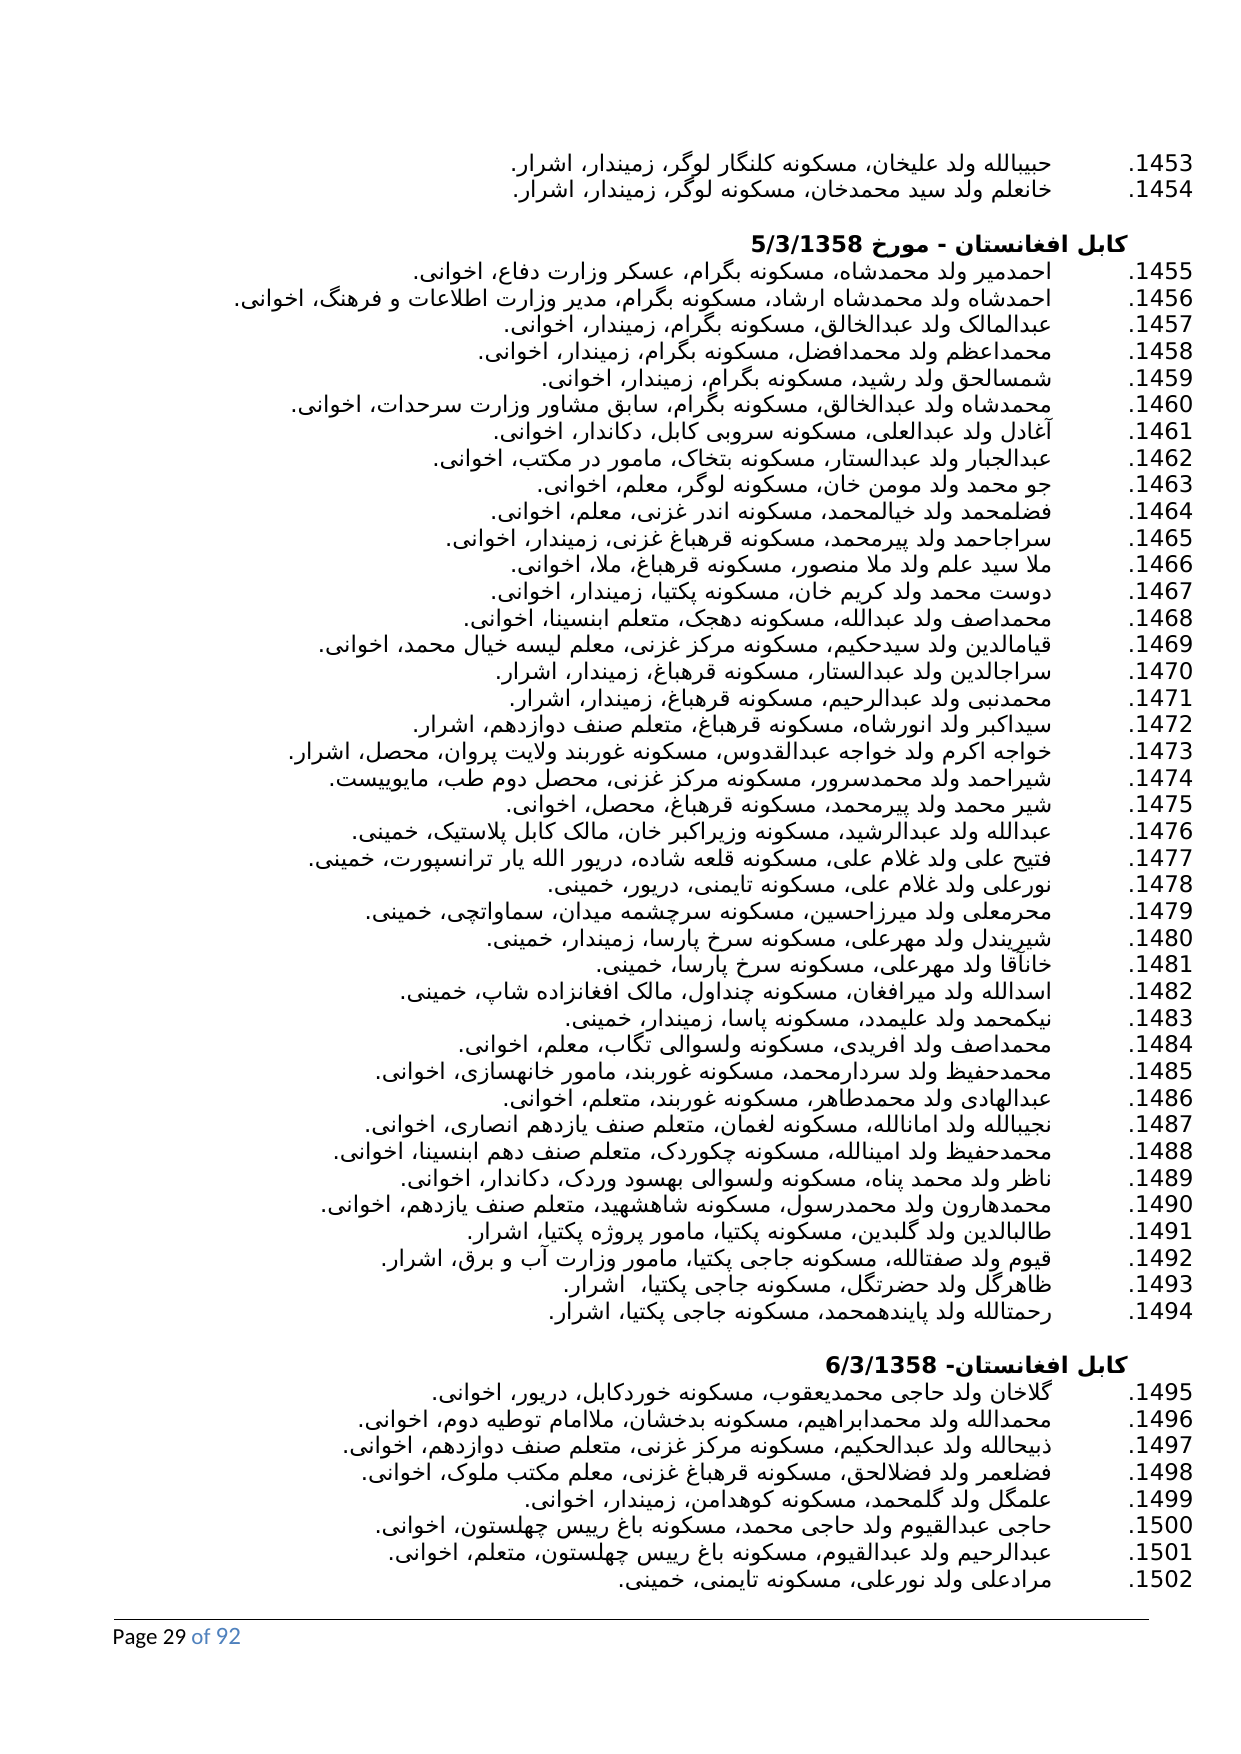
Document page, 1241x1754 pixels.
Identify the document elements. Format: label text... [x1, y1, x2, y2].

list خانآقا ولد مهرعلی، مسکونه سرخ پارسا، خمینی. [112, 951, 1128, 978]
list رحمتالله ولد پایندهمحمد، مسکونه جاجی پکتیا، اشرار. [112, 1298, 1128, 1325]
list شیراحمد ولد محمدسرور، مسکونه مرکز غزنی، محصل دوم طب، مایوییست. [112, 765, 1128, 791]
list نجیبالله ولد امانالله، مسکونه لغمان، متعلم صنف یازدهم انصاری، اخوانی. [112, 1111, 1128, 1138]
list عبدالرحیم ولد عبدالقیوم، مسکونه باغ رییس چهلستون، متعلم، اخوانی. [112, 1539, 1128, 1566]
list حبیبالله ولد علیخان، مسکونه کلنگار لوگر، زمیندار، اشرار. [112, 150, 1128, 177]
list محمداعظم ولد محمدافضل، مسکونه بگرام، زمیندار، اخوانی. [112, 338, 1128, 365]
list قیوم ولد صفتالله، مسکونه جاجی پکتیا، مامور وزارت آب و برق، اشرار. [112, 1245, 1128, 1271]
list محمداصف ولد افریدی، مسکونه ولسوالی تگاب، معلم، اخوانی. [112, 1031, 1128, 1058]
list نیکمحمد ولد علیمدد، مسکونه پاسا، زمیندار، خمینی. [112, 1005, 1128, 1031]
list فضلمحمد ولد خیالمحمد، مسکونه اندر غزنی، معلم، اخوانی. [112, 498, 1128, 525]
list عبدالله ولد عبدالرشید، مسکونه وزیراکبر خان، مالک کابل پلاستیک، خمینی. [112, 818, 1128, 845]
list محمدالله ولد محمدابراهیم، مسکونه بدخشان، ملاامام توطیه دوم، اخوانی. [112, 1406, 1128, 1433]
list محمدحفیظ ولد امینالله، مسکونه چکوردک، متعلم صنف دهم ابنسینا، اخوانی. [112, 1138, 1128, 1165]
list شیر محمد ولد پیرمحمد، مسکونه قرهباغ، محصل، اخوانی. [112, 791, 1128, 818]
list جو محمد ولد مومن خان، مسکونه لوگر، معلم، اخوانی. [112, 471, 1128, 498]
list فتیح علی ولد غلام علی، مسکونه قلعه شاده، دریور الله یار ترانسپورت، خمینی. [112, 845, 1128, 871]
list اسدالله ولد میرافغان، مسکونه چنداول، مالک افغانزاده شاپ، خمینی. [112, 978, 1128, 1005]
list مرادعلی ولد نورعلی، مسکونه تایمنی، خمینی. [112, 1566, 1128, 1593]
list کابل افغانستان - مورخ 5/3/1358 [112, 231, 1128, 258]
list شیریندل ولد مهرعلی، مسکونه سرخ پارسا، زمیندار، خمینی. [112, 925, 1128, 951]
list سیداکبر ولد انورشاه، مسکونه قرهباغ، متعلم صنف دوازدهم، اشرار. [112, 711, 1128, 738]
list سراجاحمد ولد پیرمحمد، مسکونه قرهباغ غزنی، زمیندار، اخوانی. [112, 525, 1128, 551]
list احمدمیر ولد محمدشاه، مسکونه بگرام، عسکر وزارت دفاع، اخوانی. [112, 258, 1128, 285]
list فضلعمر ولد فضلالحق، مسکونه قرهباغ غزنی، معلم مکتب ملوک، اخوانی. [112, 1459, 1128, 1486]
list قیامالدین ولد سیدحکیم، مسکونه مرکز غزنی، معلم لیسه خیال محمد، اخوانی. [112, 631, 1128, 658]
list آغادل ولد عبدالعلی، مسکونه سروبی کابل، دکاندار، اخوانی. [112, 418, 1128, 445]
list علمگل ولد گلمحمد، مسکونه کوهدامن، زمیندار، اخوانی. [112, 1486, 1128, 1513]
list دوست محمد ولد کریم خان، مسکونه پکتیا، زمیندار، اخوانی. [112, 578, 1128, 605]
list ذبیحالله ولد عبدالحکیم، مسکونه مرکز غزنی، متعلم صنف دوازدهم، اخوانی. [112, 1433, 1128, 1459]
list شمسالحق ولد رشید، مسکونه بگرام، زمیندار، اخوانی. [112, 365, 1128, 391]
list ظاهرگل ولد حضرتگل، مسکونه جاجی پکتیا، اشرار. [112, 1271, 1128, 1298]
list عبدالهادی ولد محمدطاهر، مسکونه غوربند، متعلم، اخوانی. [112, 1085, 1128, 1111]
list احمدشاه ولد محمدشاه ارشاد، مسکونه بگرام، مدیر وزارت اطلاعات و فرهنگ، اخوانی. [112, 285, 1128, 311]
list حاجی عبدالقیوم ولد حاجی محمد، مسکونه باغ رییس چهلستون، اخوانی. [112, 1513, 1128, 1539]
list عبدالمالک ولد عبدالخالق، مسکونه بگرام، زمیندار، اخوانی. [112, 311, 1128, 338]
list طالبالدین ولد گلبدین، مسکونه پکتیا، مامور پروژه پکتیا، اشرار. [112, 1218, 1128, 1245]
list محمدحفیظ ولد سردارمحمد، مسکونه غوربند، مامور خانهسازی، اخوانی. [112, 1058, 1128, 1085]
list گلاخان ولد حاجی محمدیعقوب، مسکونه خوردکابل، دریور، اخوانی. [112, 1379, 1128, 1406]
list عبدالجبار ولد عبدالستار، مسکونه بتخاک، مامور در مکتب، اخوانی. [112, 445, 1128, 471]
list محمدشاه ولد عبدالخالق، مسکونه بگرام، سابق مشاور وزارت سرحدات، اخوانی. [112, 391, 1128, 418]
list خانعلم ولد سید محمدخان، مسکونه لوگر، زمیندار، اشرار. [112, 177, 1128, 203]
list محرمعلی ولد میرزاحسین، مسکونه سرچشمه میدان، سماواتچی، خمینی. [112, 898, 1128, 925]
list ملا سید علم ولد ملا منصور، مسکونه قرهباغ، ملا، اخوانی. [112, 551, 1128, 578]
list ناظر ولد محمد پناه، مسکونه ولسوالی بهسود وردک، دکاندار، اخوانی. [112, 1165, 1128, 1191]
list محمداصف ولد عبدالله، مسکونه دهجک، متعلم ابنسینا، اخوانی. [112, 605, 1128, 631]
list سراجالدین ولد عبدالستار، مسکونه قرهباغ، زمیندار، اشرار. [112, 658, 1128, 685]
list کابل افغانستان- 6/3/1358 [112, 1353, 1128, 1379]
list محمدنبی ولد عبدالرحیم، مسکونه قرهباغ، زمیندار، اشرار. [112, 685, 1128, 711]
list محمدهارون ولد محمدرسول، مسکونه شاهشهید، متعلم صنف یازدهم، اخوانی. [112, 1191, 1128, 1218]
list خواجه اکرم ولد خواجه عبدالقدوس، مسکونه غوربند ولایت پروان، محصل، اشرار. [112, 738, 1128, 765]
list نورعلی ولد غلام علی، مسکونه تایمنی، دریور، خمینی. [112, 871, 1128, 898]
